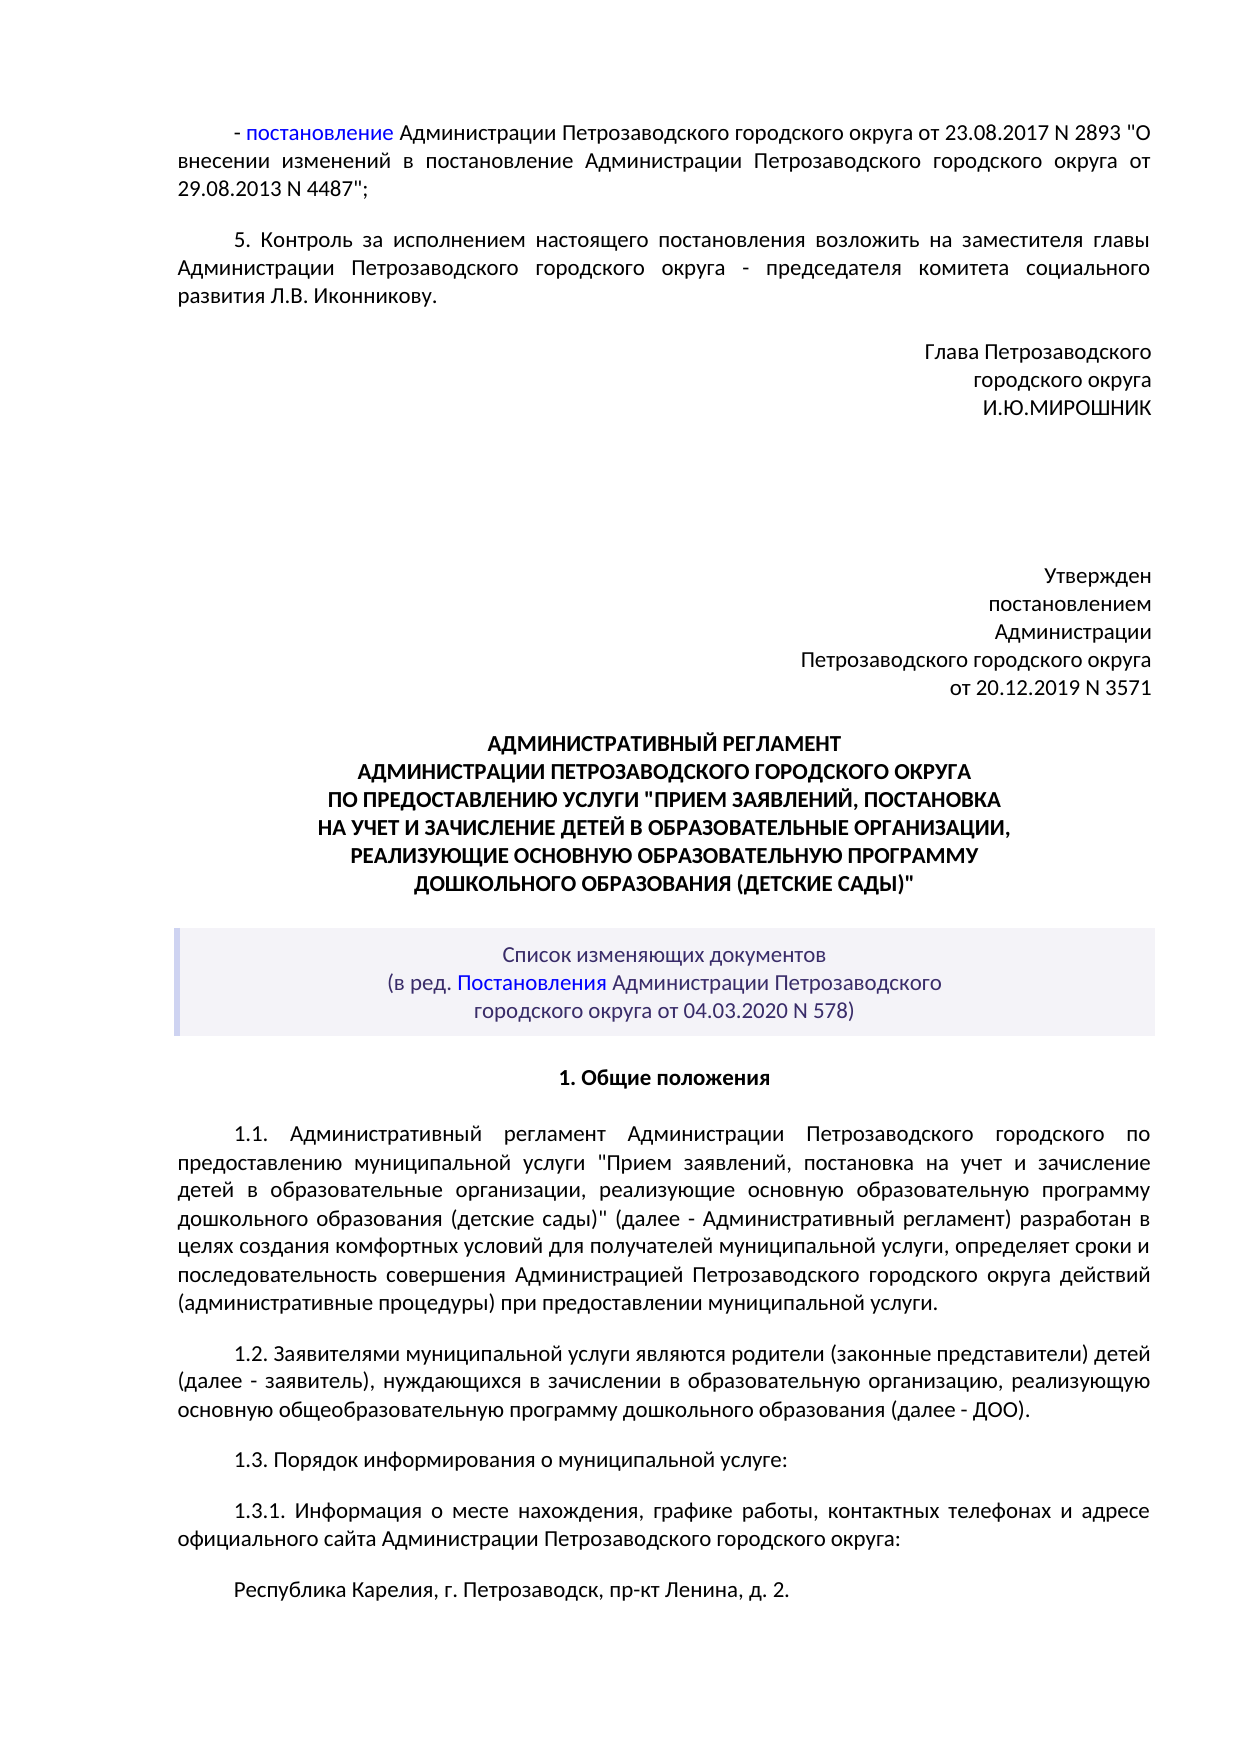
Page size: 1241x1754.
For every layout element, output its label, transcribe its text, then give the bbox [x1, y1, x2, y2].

title ПО ПРЕДОСТАВЛЕНИЮ УСЛУГИ "ПРИЕМ ЗАЯВЛЕНИЙ, ПОСТАНОВКА [177, 786, 1152, 813]
text постановлением [177, 589, 1152, 617]
text 1.2. Заявителями муниципальной услуги являются родители (законные представители) детей (далее - заявитель), нуждающихся в зачислении в образовательную организацию, реализующую основную общеобразовательную программу дошкольного образования (далее - ДОО). [177, 1339, 1152, 1423]
title АДМИНИСТРАТИВНЫЙ РЕГЛАМЕНТ [177, 729, 1152, 757]
text 1.3.1. Информация о месте нахождения, графике работы, контактных телефонах и адресе официального сайта Администрации Петрозаводского городского округа: [177, 1497, 1152, 1553]
title АДМИНИСТРАЦИИ ПЕТРОЗАВОДСКОГО ГОРОДСКОГО ОКРУГА [177, 757, 1152, 786]
title НА УЧЕТ И ЗАЧИСЛЕНИЕ ДЕТЕЙ В ОБРАЗОВАТЕЛЬНЫЕ ОРГАНИЗАЦИИ, [177, 813, 1152, 842]
table_header Список изменяющих документов (в ред. Постановления Администрации Петрозаводского городского округа от 04.03.2020 N 578) [180, 928, 1149, 1036]
text 1.1. Административный регламент Администрации Петрозаводского городского по предоставлению муниципальной услуги "Прием заявлений, постановка на учет и зачисление детей в образовательные организации, реализующие основную образовательную программу дошкольного образования (детские сады)" (далее - Административный регламент) разработан в целях создания комфортных условий для получателей муниципальной услуги, определяет сроки и последовательность совершения Администрацией Петрозаводского городского округа действий (административные процедуры) при предоставлении муниципальной услуги. [177, 1119, 1152, 1316]
text - постановление Администрации Петрозаводского городского округа от 23.08.2017 N 2893 "О внесении изменений в постановление Администрации Петрозаводского городского округа от 29.08.2013 N 4487"; [177, 118, 1152, 202]
title ДОШКОЛЬНОГО ОБРАЗОВАНИЯ (ДЕТСКИЕ САДЫ)" [177, 869, 1152, 898]
text городского округа [177, 365, 1152, 393]
text от 20.12.2019 N 3571 [177, 673, 1152, 701]
text 1.3. Порядок информирования о муниципальной услуге: [177, 1446, 1152, 1474]
text 5. Контроль за исполнением настоящего постановления возложить на заместителя главы Администрации Петрозаводского городского округа - председателя комитета социального развития Л.В. Иконникову. [177, 225, 1152, 309]
text И.Ю.МИРОШНИК [177, 393, 1152, 421]
text Республика Карелия, г. Петрозаводск, пр-кт Ленина, д. 2. [177, 1576, 1152, 1603]
title 1. Общие положения [177, 1063, 1152, 1092]
text Утвержден [177, 561, 1152, 589]
text Петрозаводского городского округа [177, 645, 1152, 673]
text Администрации [177, 617, 1152, 645]
title РЕАЛИЗУЮЩИЕ ОСНОВНУЮ ОБРАЗОВАТЕЛЬНУЮ ПРОГРАММУ [177, 842, 1152, 869]
text Глава Петрозаводского [177, 337, 1152, 365]
